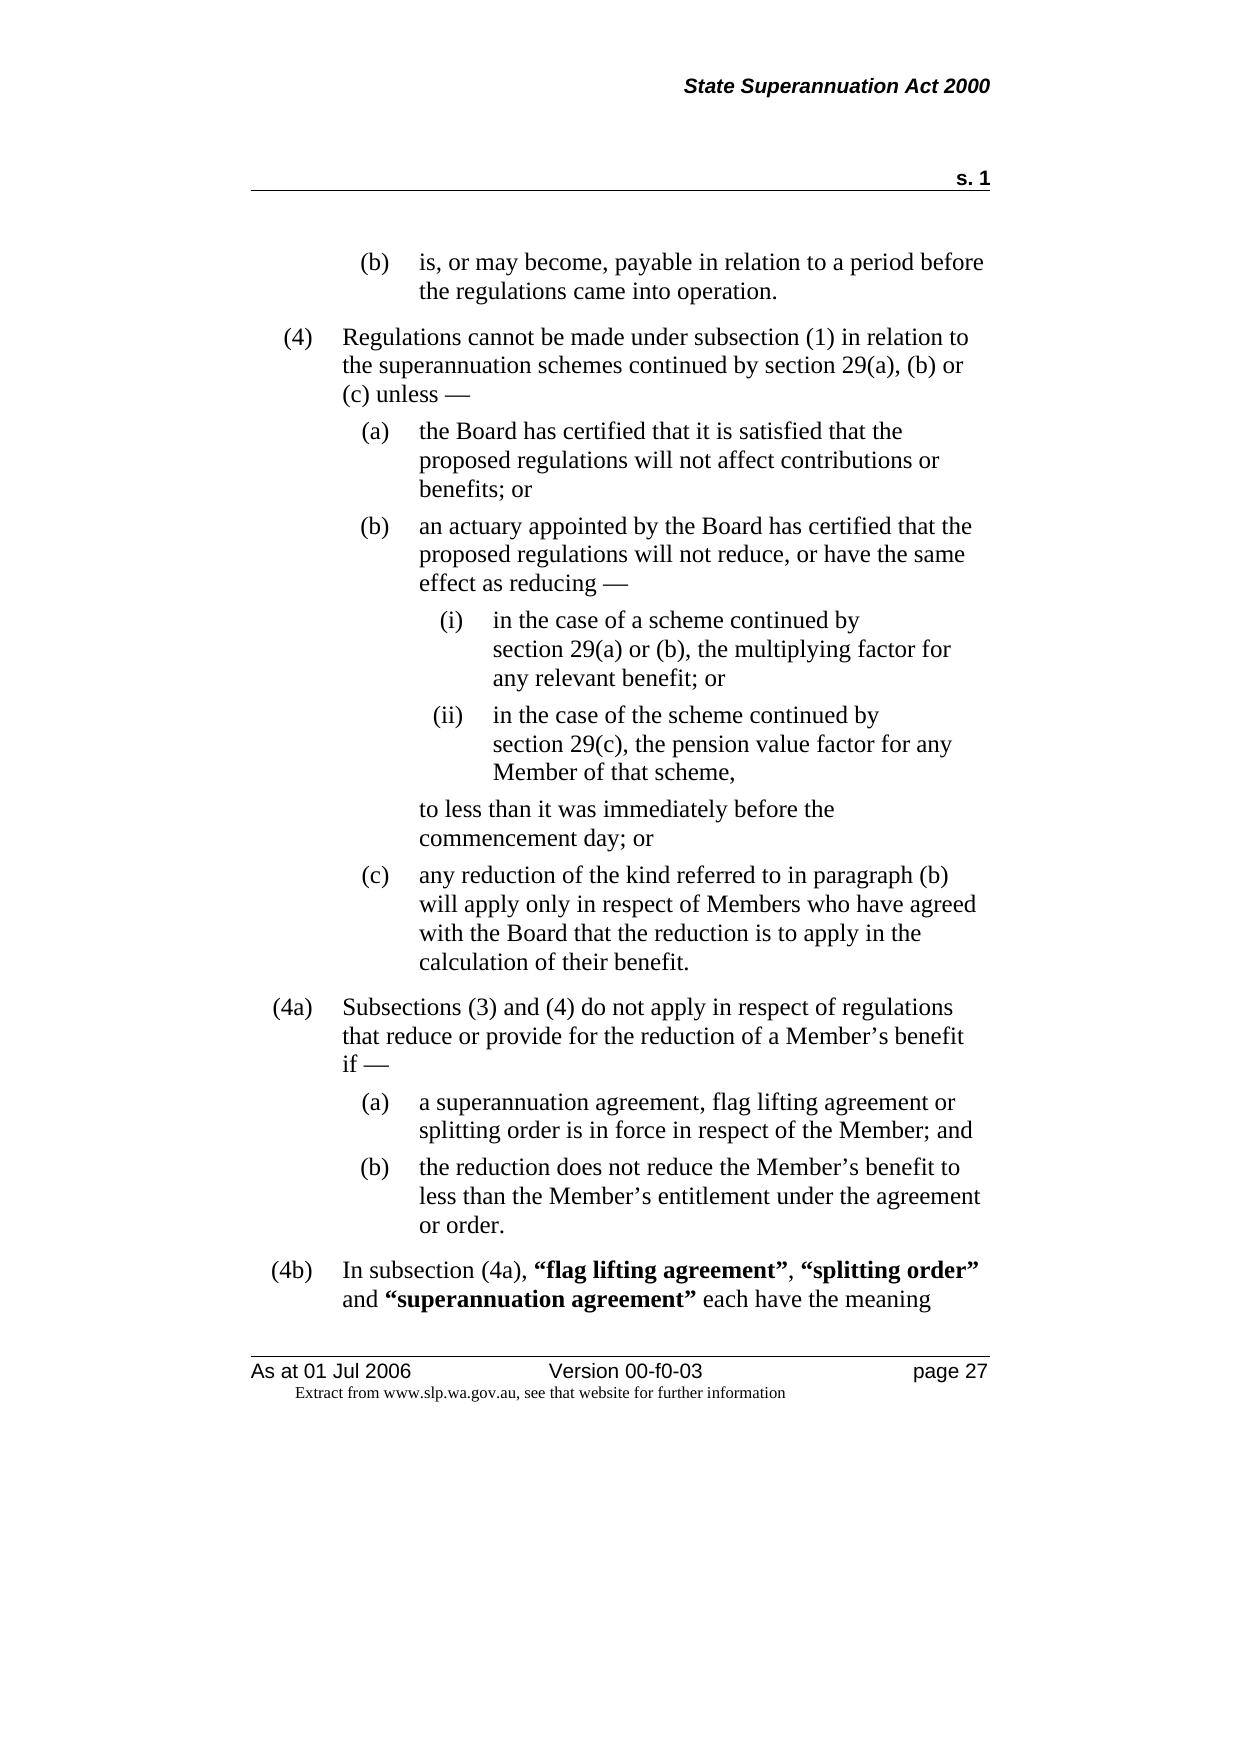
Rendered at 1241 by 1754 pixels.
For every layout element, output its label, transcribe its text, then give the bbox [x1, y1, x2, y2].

text to less than it was immediately before the commencement day; or [251, 794, 990, 852]
text (4a) Subsections (3) and (4) do not apply in respect of regulations that reduce or provide for the reduction of a Member’s benefit if — [251, 992, 990, 1078]
text (b) an actuary appointed by the Board has certified that the proposed regulations will not reduce, or have the same effect as reducing — [251, 511, 990, 597]
text (b) is, or may become, payable in relation to a period before the regulations came into operation. [251, 247, 990, 305]
text (ii) in the case of the scheme continued by section 29(c), the pension value factor for any Member of that scheme, [251, 700, 990, 786]
text (4) Regulations cannot be made under subsection (1) in relation to the superannuation schemes continued by section 29(a), (b) or (c) unless — [251, 322, 990, 408]
text (c) any reduction of the kind referred to in paragraph (b) will apply only in respect of Members who have agreed with the Board that the reduction is to apply in the calculation of their benefit. [251, 860, 990, 975]
text (a) the Board has certified that it is satisfied that the proposed regulations will not affect contributions or benefits; or [251, 416, 990, 502]
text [251, 1255, 990, 1313]
text (i) in the case of a scheme continued by section 29(a) or (b), the multiplying factor for any relevant benefit; or [251, 605, 990, 692]
text (b) the reduction does not reduce the Member’s benefit to less than the Member’s entitlement under the agreement or order. [251, 1152, 990, 1239]
text (a) a superannuation agreement, flag lifting agreement or splitting order is in force in respect of the Member; and [251, 1087, 990, 1144]
